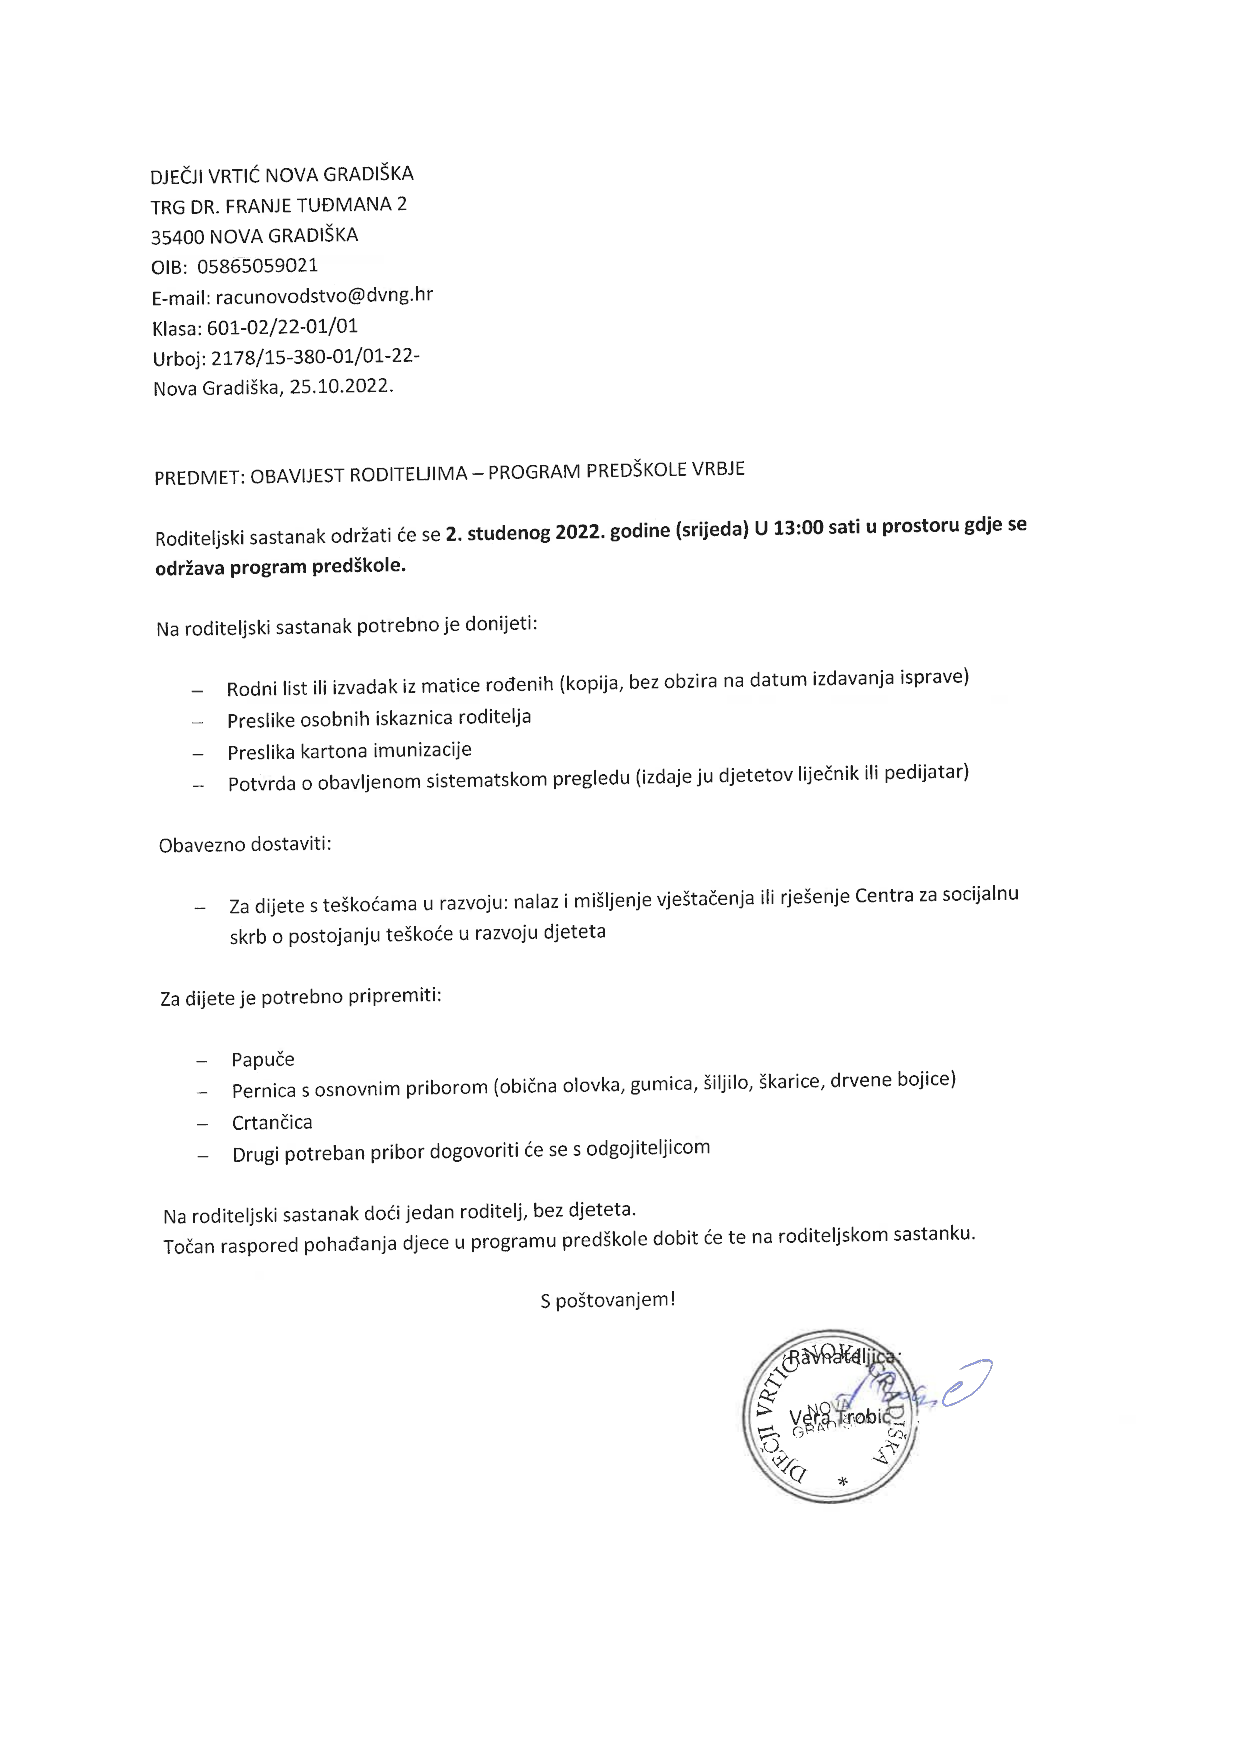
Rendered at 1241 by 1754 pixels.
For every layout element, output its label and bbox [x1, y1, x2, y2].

picture [147, 159, 1136, 1512]
